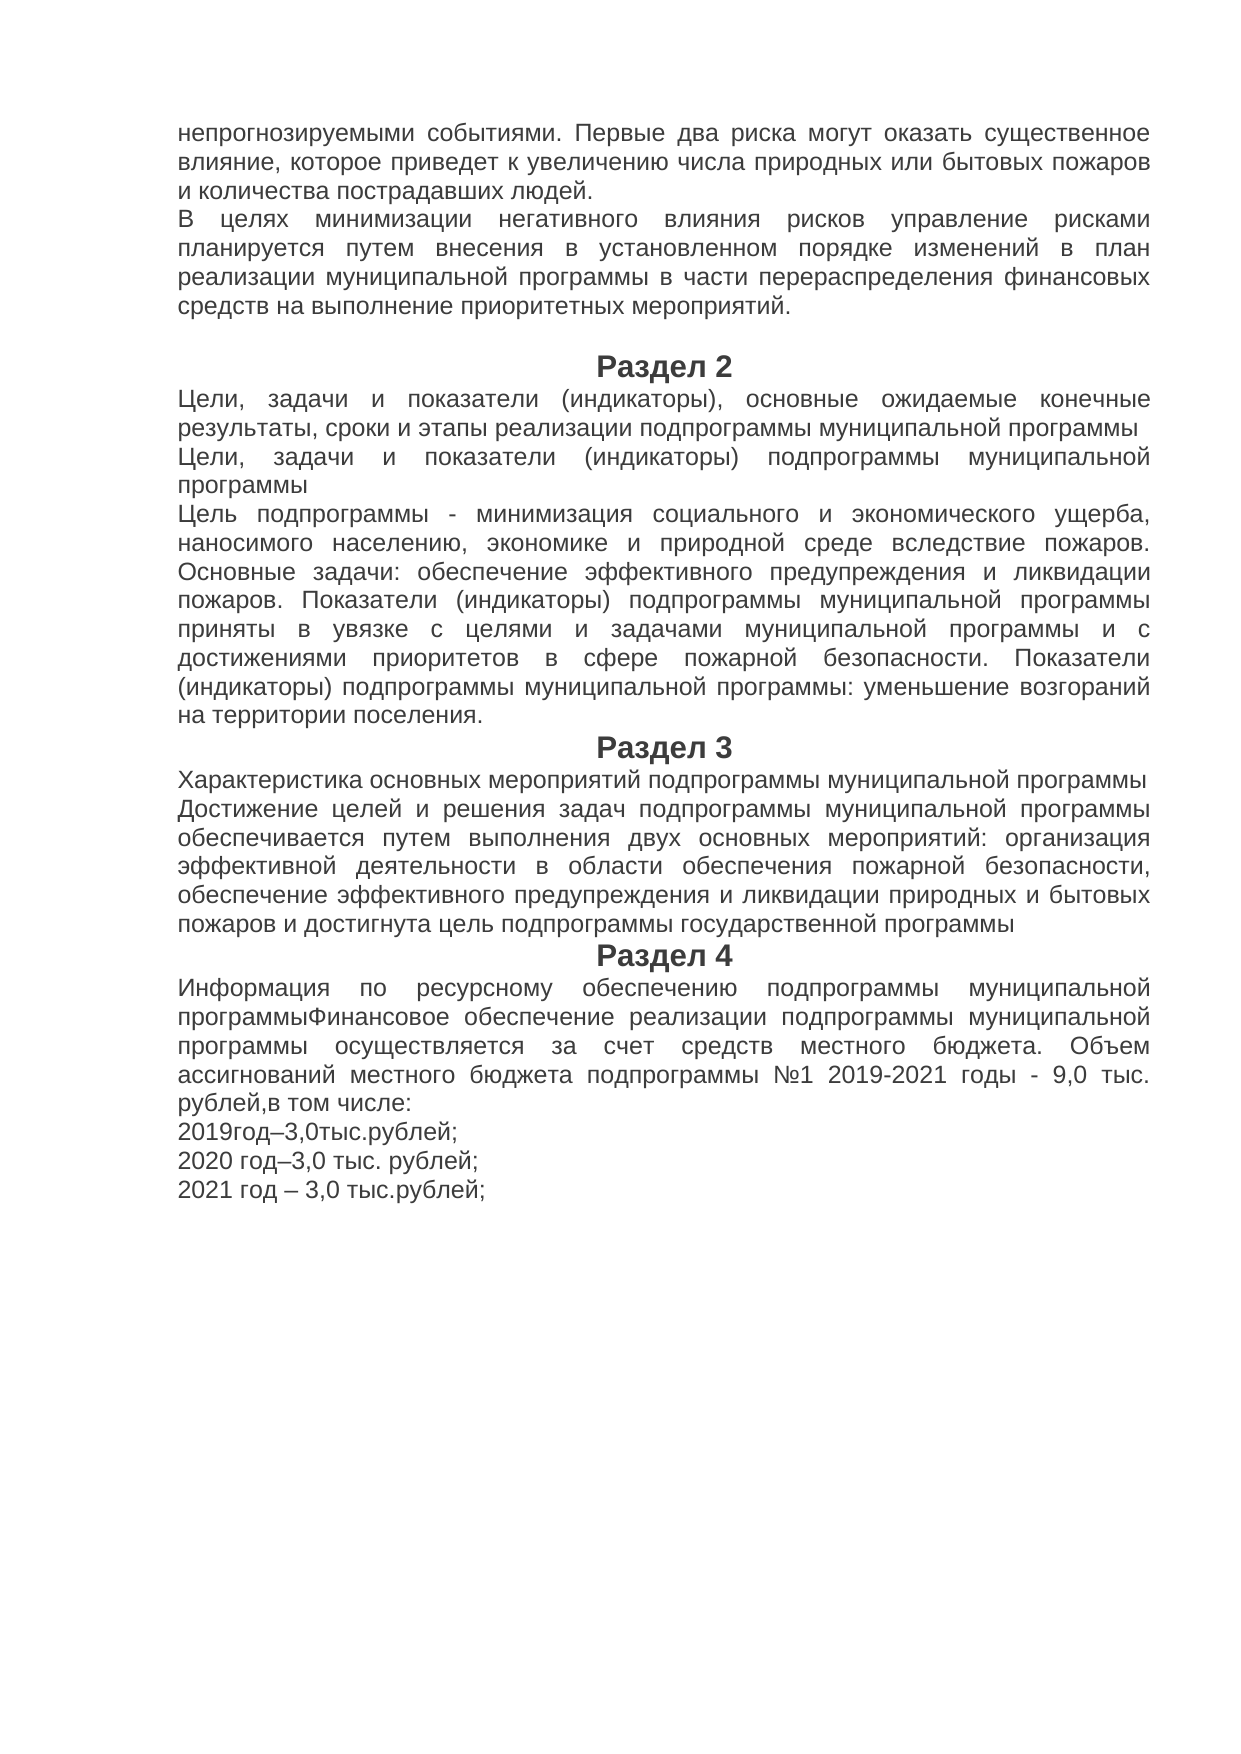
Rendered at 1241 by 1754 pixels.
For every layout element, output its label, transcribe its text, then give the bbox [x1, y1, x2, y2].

text Раздел 3 [177, 729, 1152, 765]
text В целях минимизации негативного влияния рисков управление рисками планируется путем внесения в установленном порядке изменений в план реализации муниципальной программы в части перераспределения финансовых средств на выполнение приоритетных мероприятий. [177, 204, 1152, 319]
text Характеристика основных мероприятий подпрограммы муниципальной программы [177, 765, 1152, 794]
text Цели, задачи и показатели (индикаторы), основные ожидаемые конечные результаты, сроки и этапы реализации подпрограммы муниципальной программы [177, 384, 1152, 442]
text 2020 год–3,0 тыс. рублей; [177, 1146, 1152, 1175]
text 2021 год – 3,0 тыс.рублей; [177, 1175, 1152, 1203]
text Информация по ресурсному обеспечению подпрограммы муниципальной программыФинансовое обеспечение реализации подпрограммы муниципальной программы осуществляется за счет средств местного бюджета. Объем ассигнований местного бюджета подпрограммы №1 2019-2021 годы - 9,0 тыс. рублей,в том числе: [177, 973, 1152, 1117]
text 2019год–3,0тыс.рублей; [177, 1117, 1152, 1146]
text Достижение целей и решения задач подпрограммы муниципальной программы обеспечивается путем выполнения двух основных мероприятий: организация эффективной деятельности в области обеспечения пожарной безопасности, обеспечение эффективного предупреждения и ликвидации природных и бытовых пожаров и достигнута цель подпрограммы государственной программы [177, 794, 1152, 937]
text Раздел 2 [177, 348, 1152, 384]
text Цель подпрограммы - минимизация социального и экономического ущерба, наносимого населению, экономике и природной среде вследствие пожаров. Основные задачи: обеспечение эффективного предупреждения и ликвидации пожаров. Показатели (индикаторы) подпрограммы муниципальной программы приняты в увязке с целями и задачами муниципальной программы и с достижениями приоритетов в сфере пожарной безопасности. Показатели (индикаторы) подпрограммы муниципальной программы: уменьшение возгораний на территории поселения. [177, 499, 1152, 729]
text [177, 118, 1152, 204]
text Раздел 4 [177, 937, 1152, 973]
text Цели, задачи и показатели (индикаторы) подпрограммы муниципальной программы [177, 442, 1152, 499]
